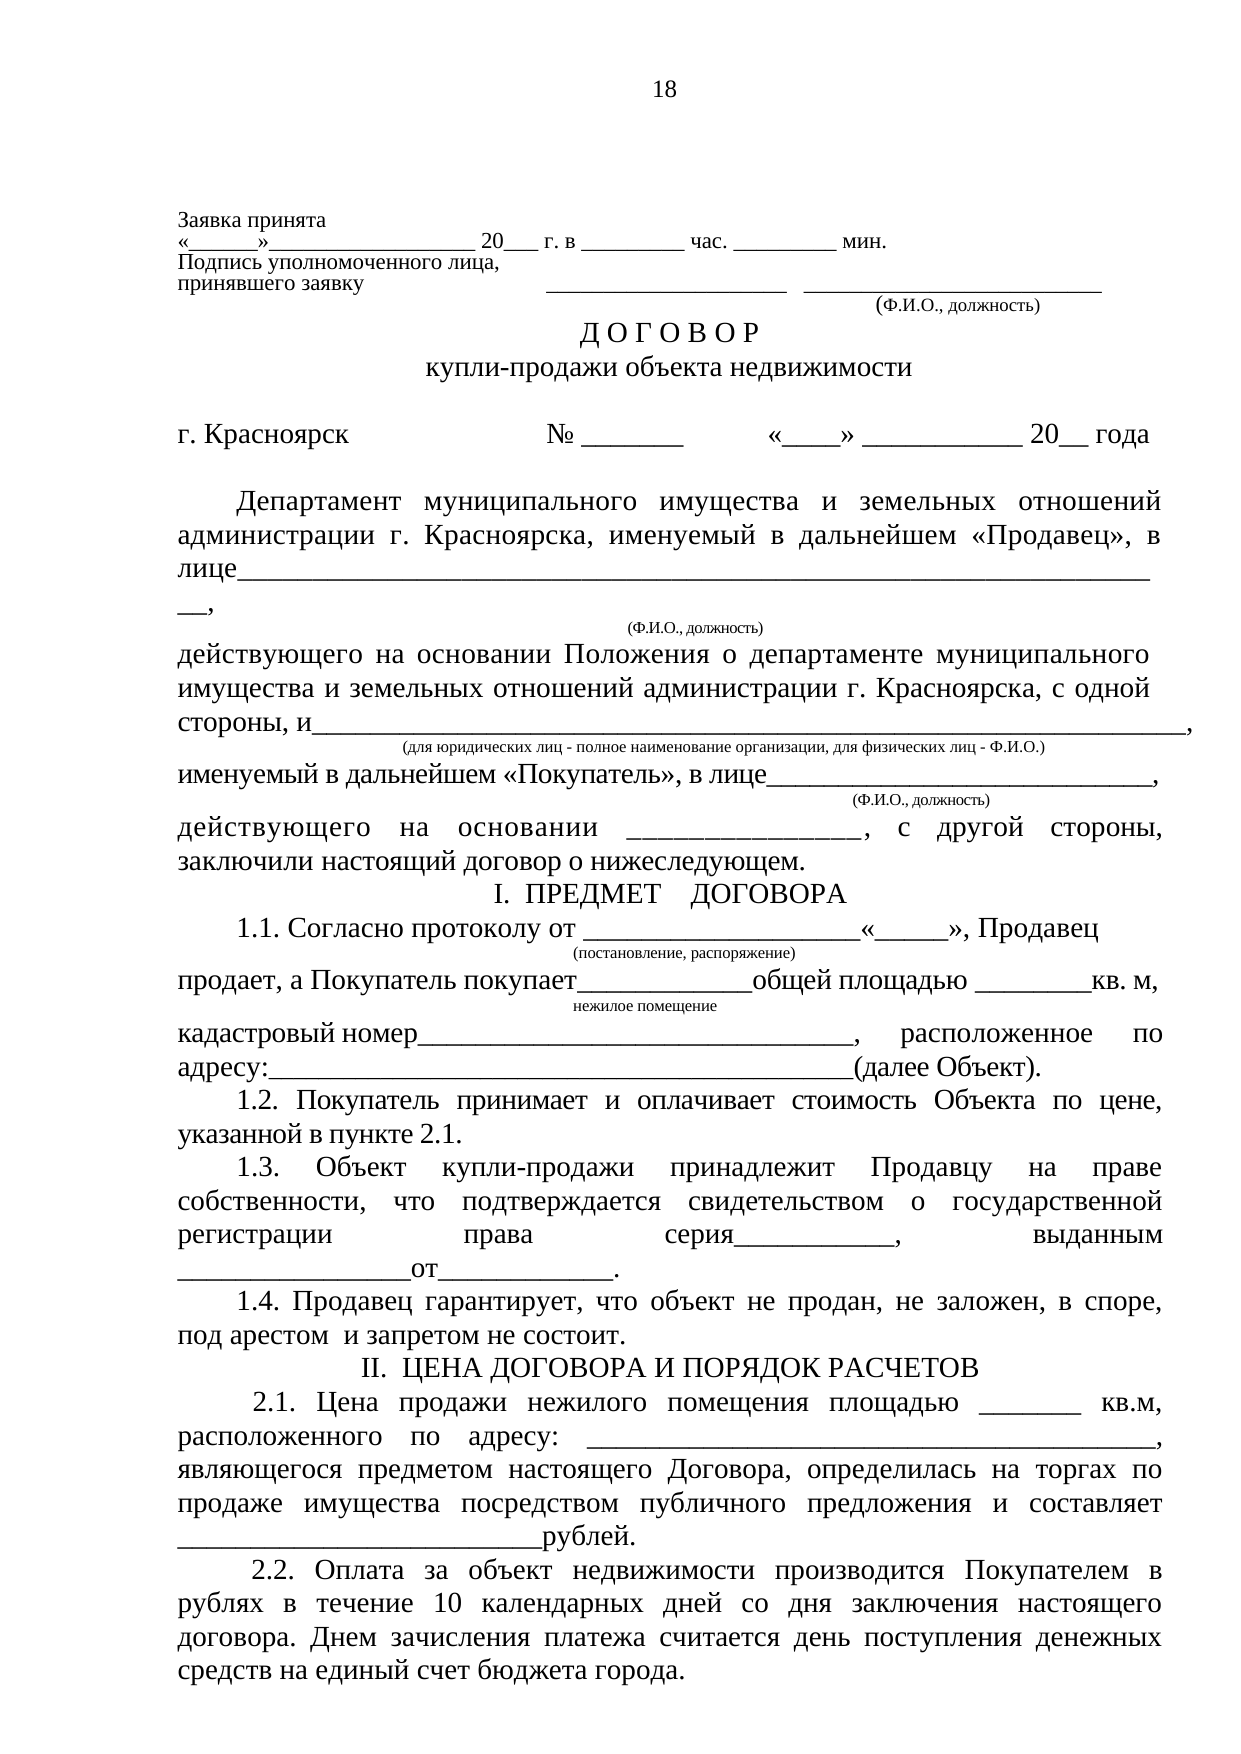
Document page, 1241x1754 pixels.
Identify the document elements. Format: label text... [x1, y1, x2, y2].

text кадастровый номер , расположенное по адресу: (далее Объект). [177, 1015, 1163, 1082]
text нежилое помещение [177, 996, 1163, 1015]
text 1.2. Покупатель принимает и оплачивает стоимость Объекта по цене, указанной в пункте 2.1. [177, 1082, 1163, 1149]
text действующего на основании _______________, с другой стороны, заключили настоящий договор о нижеследующем. [177, 809, 1163, 876]
text 1.1. Согласно протоколу от ___________________«_____», Продавец [236, 910, 1163, 943]
text (Ф.И.О., должность) [552, 617, 1163, 637]
text Заявка принята [177, 210, 1152, 231]
text «______»__________________ 20___ г. в _________ час. _________ мин. [177, 231, 1152, 252]
text (Ф.И.О., должность) [767, 294, 1152, 316]
text 2.1. Цена продажи нежилого помещения площадью _______ кв.м, расположенного по адресу: _______________________________________, являющегося предметом настоящего Договора, определилась на торгах по продаже имущества посредством публичного предложения и составляет _________________________рублей. [177, 1384, 1163, 1552]
text действующего на основании Положения о департаменте муниципального имущества и земельных отношений администрации г. Красноярска, с одной стороны, и , [177, 637, 1152, 737]
text (постановление, распоряжение) [236, 943, 1163, 962]
text Департамент муниципального имущества и земельных отношений администрации г. Красноярска, именуемый в дальнейшем «Продавец», в лице_______________________________________________________________, [177, 483, 1163, 617]
text г. Красноярск № _______ «____» ___________ 20__ года [177, 416, 1161, 450]
text купли-продажи объекта недвижимости [177, 349, 1161, 383]
text 1.4. Продавец гарантирует, что объект не продан, не заложен, в споре, под арестом и запретом не состоит. [177, 1283, 1163, 1351]
text 2.2. Оплата за объект недвижимости производится Покупателем в рублях в течение 10 календарных дней со дня заключения настоящего договора. Днем зачисления платежа считается день поступления денежных средств на единый счет бюджета города. [177, 1552, 1163, 1686]
text II. ЦЕНА ДОГОВОРА И ПОРЯДОК РАСЧЕТОВ [177, 1351, 1163, 1384]
text I. ПРЕДМЕТ ДОГОВОРА [177, 876, 1163, 910]
text продает, а Покупатель покупает____________общей площадью ________кв. м, [177, 962, 1163, 996]
text 1.3. Объект купли-продажи принадлежит Продавцу на праве собственности, что подтверждается свидетельством о государственной регистрации права серия___________, выданным ________________от____________. [177, 1149, 1163, 1283]
title Д О Г О В О Р [177, 316, 1161, 349]
text Подпись уполномоченного лица, [177, 252, 1152, 273]
text принявшего заявку _____________________ __________________________ [177, 273, 1152, 294]
text именуемый в дальнейшем «Покупатель», в лице___________________________, [177, 756, 1163, 790]
text (для юридических лиц - полное наименование организации, для физических лиц - Ф.И.О.) [327, 737, 1163, 756]
text (Ф.И.О., должность) [777, 790, 1163, 809]
